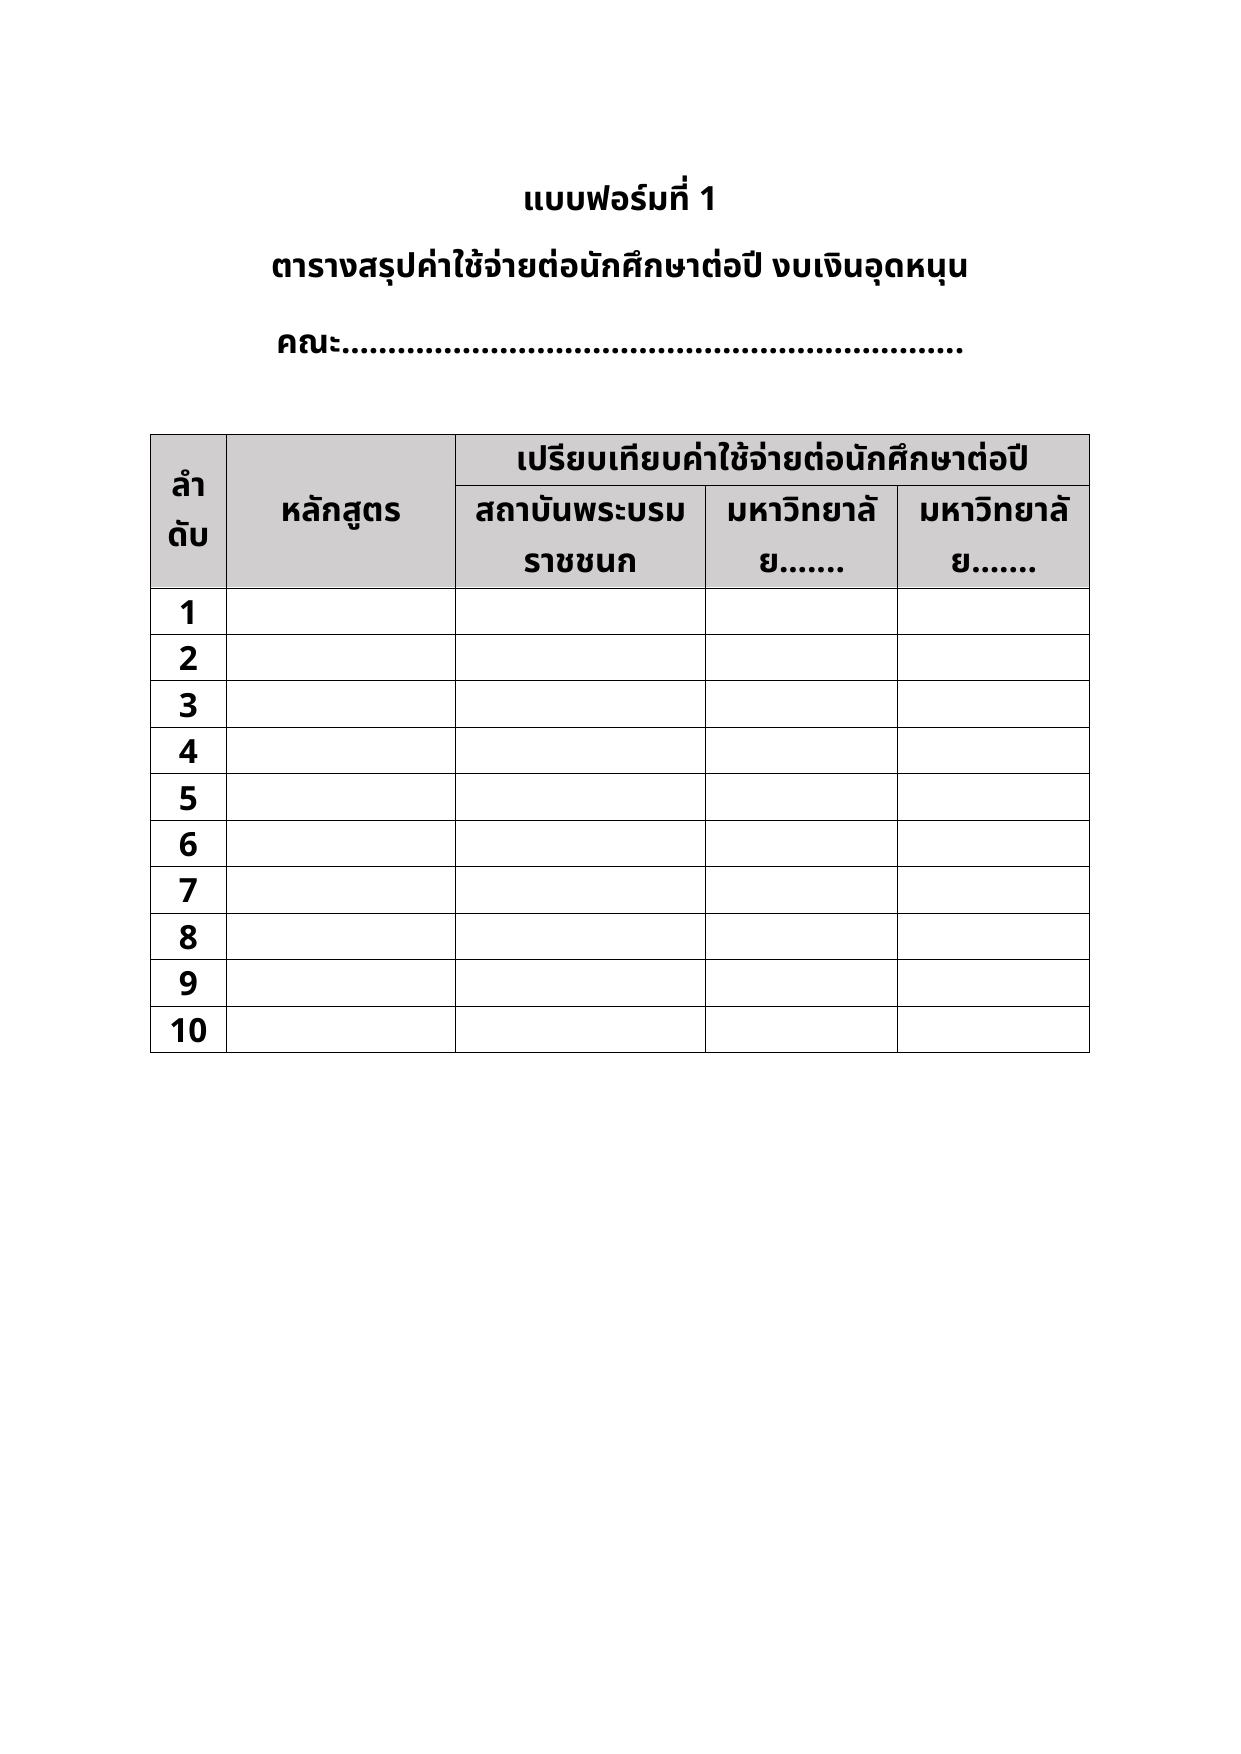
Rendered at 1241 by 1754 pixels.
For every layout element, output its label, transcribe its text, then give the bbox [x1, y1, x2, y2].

table_cell [227, 867, 455, 913]
table_cell มหาวิทยาลัย….... [898, 486, 1089, 587]
table_cell [706, 960, 897, 1006]
table_cell [456, 635, 705, 680]
table_cell [706, 1007, 897, 1052]
table_cell [227, 635, 455, 680]
table_cell [227, 774, 455, 820]
table_cell [227, 1007, 455, 1052]
table_cell [227, 821, 455, 866]
table_cell [227, 960, 455, 1006]
table_cell สถาบันพระบรมราชชนก [456, 486, 705, 587]
table_cell 7 [151, 867, 226, 913]
table_cell [898, 635, 1089, 680]
table_header ลำดับ [151, 435, 226, 587]
table_cell [898, 728, 1089, 773]
table_cell [456, 821, 705, 866]
table_cell [898, 681, 1089, 727]
table_cell [706, 635, 897, 680]
text ตารางสรุปค่าใช้จ่ายต่อนักศึกษาต่อปี งบเงินอุดหนุน [150, 242, 1090, 293]
table_header เปรียบเทียบค่าใช้จ่ายต่อนักศึกษาต่อปี [456, 435, 1089, 485]
table_cell 2 [151, 635, 226, 680]
table_cell [456, 1007, 705, 1052]
table_cell [227, 914, 455, 959]
table_cell 6 [151, 821, 226, 866]
table_cell [898, 960, 1089, 1006]
table_cell [706, 914, 897, 959]
table_cell [898, 821, 1089, 866]
table_cell [706, 681, 897, 727]
table_cell 4 [151, 728, 226, 773]
table_cell [898, 589, 1089, 634]
table_cell [898, 774, 1089, 820]
table_cell 5 [151, 774, 226, 820]
table_cell 8 [151, 914, 226, 959]
table_cell มหาวิทยาลัย….... [706, 486, 897, 587]
table_cell [706, 821, 897, 866]
table_cell [456, 589, 705, 634]
table_cell [456, 681, 705, 727]
table_cell [227, 728, 455, 773]
table_cell [898, 914, 1089, 959]
table_cell [706, 774, 897, 820]
text คณะ…………………………………………………………. [150, 318, 1090, 368]
table_cell [706, 867, 897, 913]
table_cell [227, 681, 455, 727]
table_cell 10 [151, 1007, 226, 1052]
table_header หลักสูตร [227, 435, 455, 587]
table_cell [898, 867, 1089, 913]
table_cell [706, 589, 897, 634]
table_cell 1 [151, 589, 226, 634]
table_cell 9 [151, 960, 226, 1006]
text แบบฟอร์มที่ 1 [150, 175, 1090, 226]
table_cell 3 [151, 681, 226, 727]
table_cell [706, 728, 897, 773]
table_cell [456, 774, 705, 820]
table_cell [456, 728, 705, 773]
table_cell [898, 1007, 1089, 1052]
table_cell [227, 589, 455, 634]
table_cell [456, 914, 705, 959]
table_cell [456, 960, 705, 1006]
table_cell [456, 867, 705, 913]
